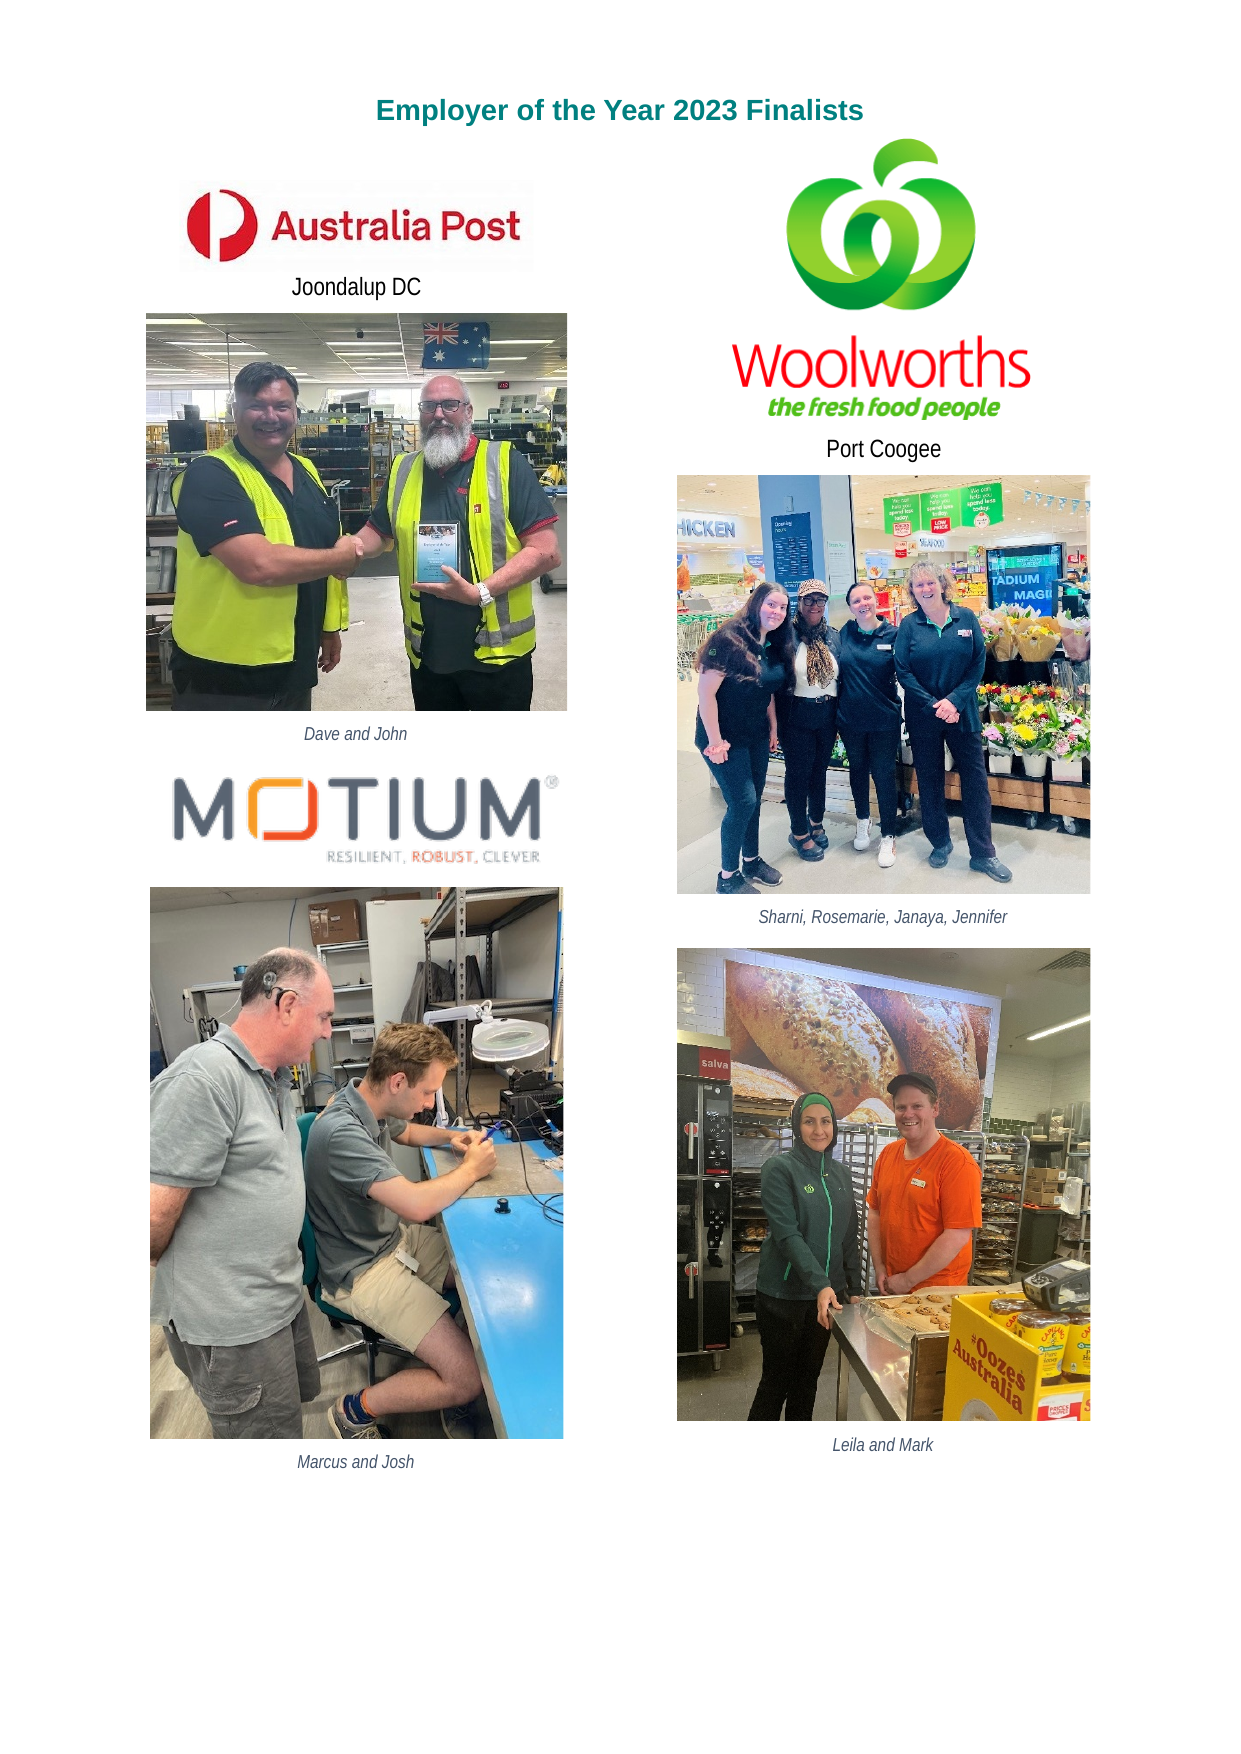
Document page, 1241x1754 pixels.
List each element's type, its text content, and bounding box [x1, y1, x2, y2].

text Joondalup DC [130, 272, 583, 301]
picture [150, 887, 564, 1439]
subtitle Employer of the Year 2023 Finalists [130, 93, 1110, 126]
text Leila and Mark [657, 1433, 1110, 1455]
picture [677, 948, 1091, 1421]
text Sharni, Rosemarie, Janaya, Jennifer [657, 906, 1110, 928]
picture [677, 475, 1091, 894]
text Marcus and Josh [130, 1451, 583, 1473]
text Port Coogee [657, 434, 1110, 463]
picture [179, 180, 534, 272]
text Dave and John [130, 723, 583, 745]
picture [731, 138, 1036, 422]
picture [146, 313, 568, 711]
picture [129, 765, 599, 875]
